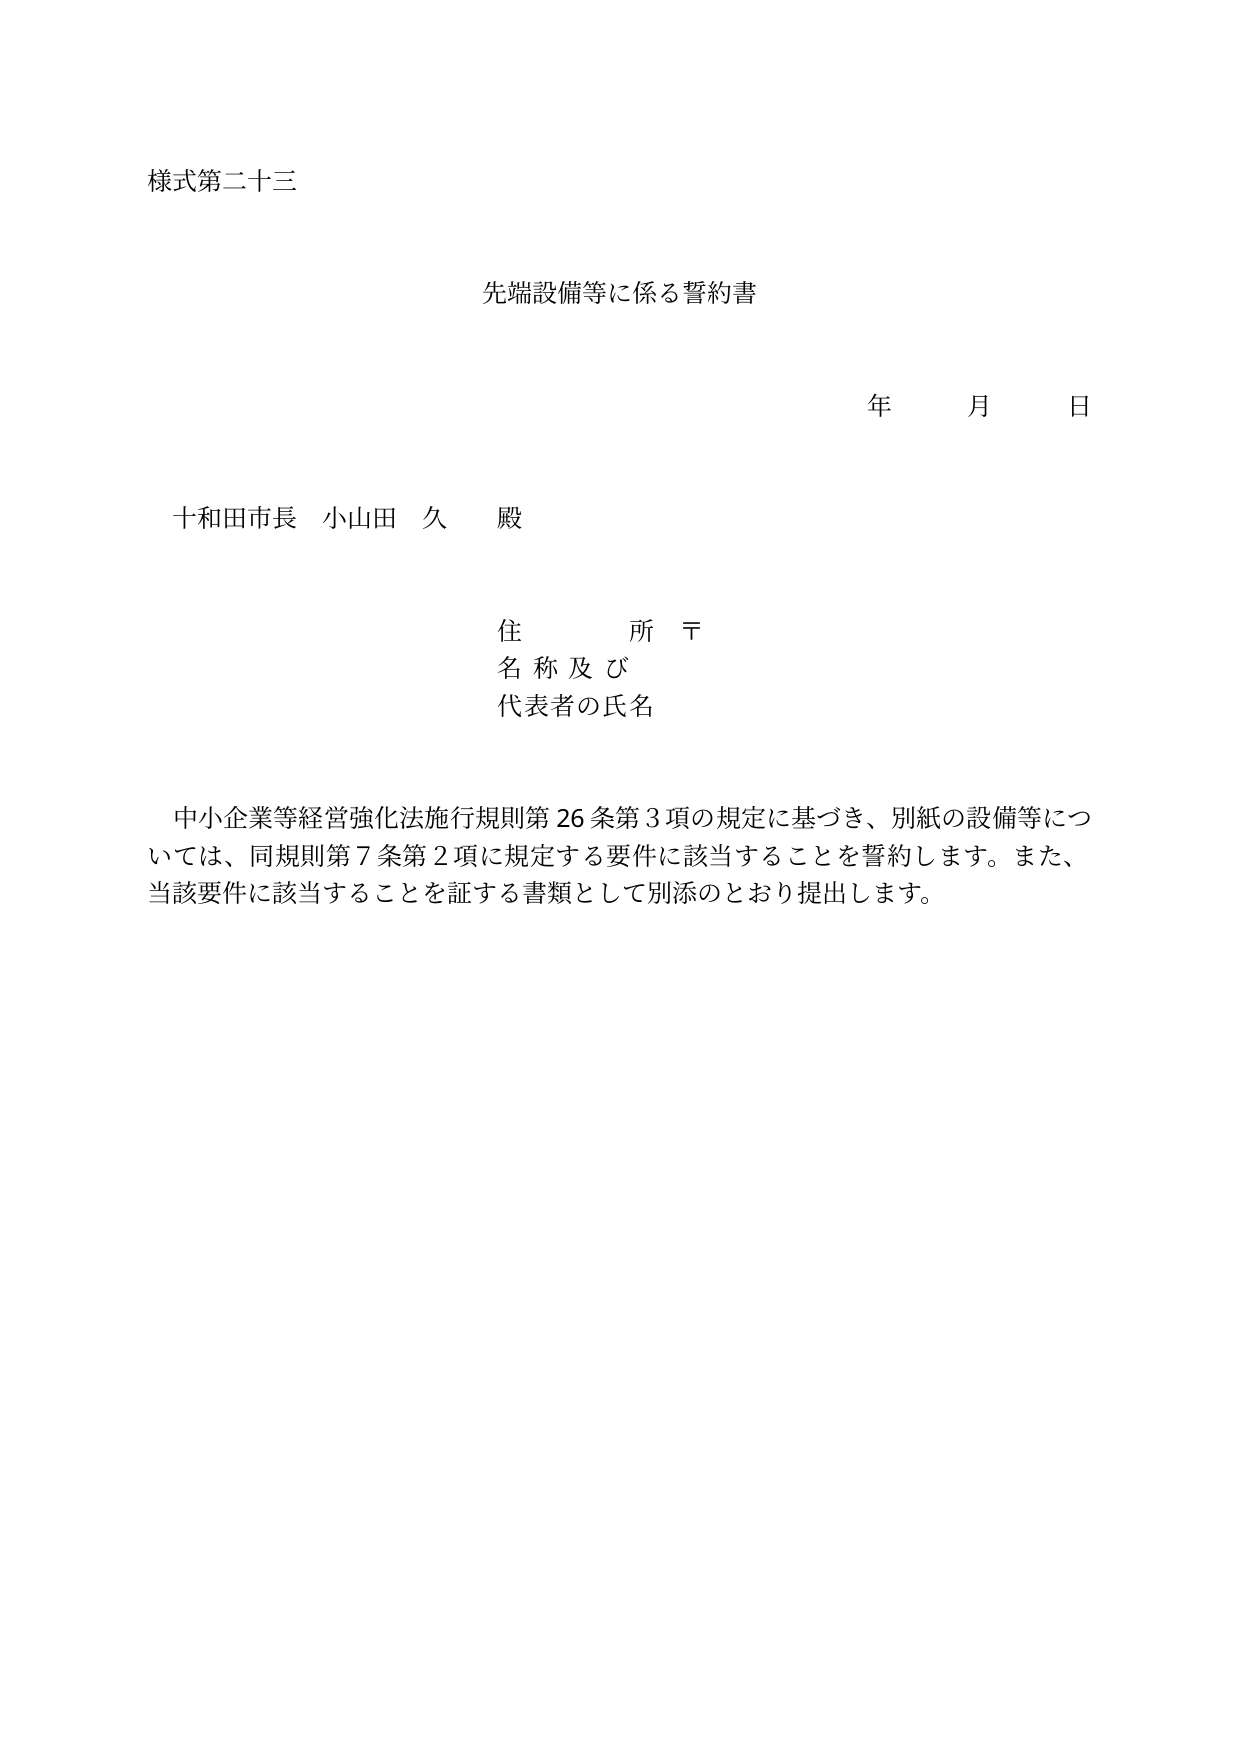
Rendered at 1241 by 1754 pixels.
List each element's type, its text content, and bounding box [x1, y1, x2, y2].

text 先端設備等に係る誓約書 [148, 273, 1092, 311]
text 代表者の氏名 [498, 686, 1092, 723]
text 名称及び [498, 648, 1092, 686]
text 中小企業等経営強化法施行規則第26条第３項の規定に基づき、別紙の設備等については、同規則第７条第２項に規定する要件に該当することを誓約します。また、当該要件に該当することを証する書類として別添のとおり提出します。 [148, 798, 1092, 911]
text 様式第二十三 [148, 161, 1092, 198]
text 年 月 日 [148, 386, 1092, 423]
text 十和田市長 小山田 久 殿 [148, 498, 1092, 536]
text 住 所 〒 [498, 611, 1092, 648]
